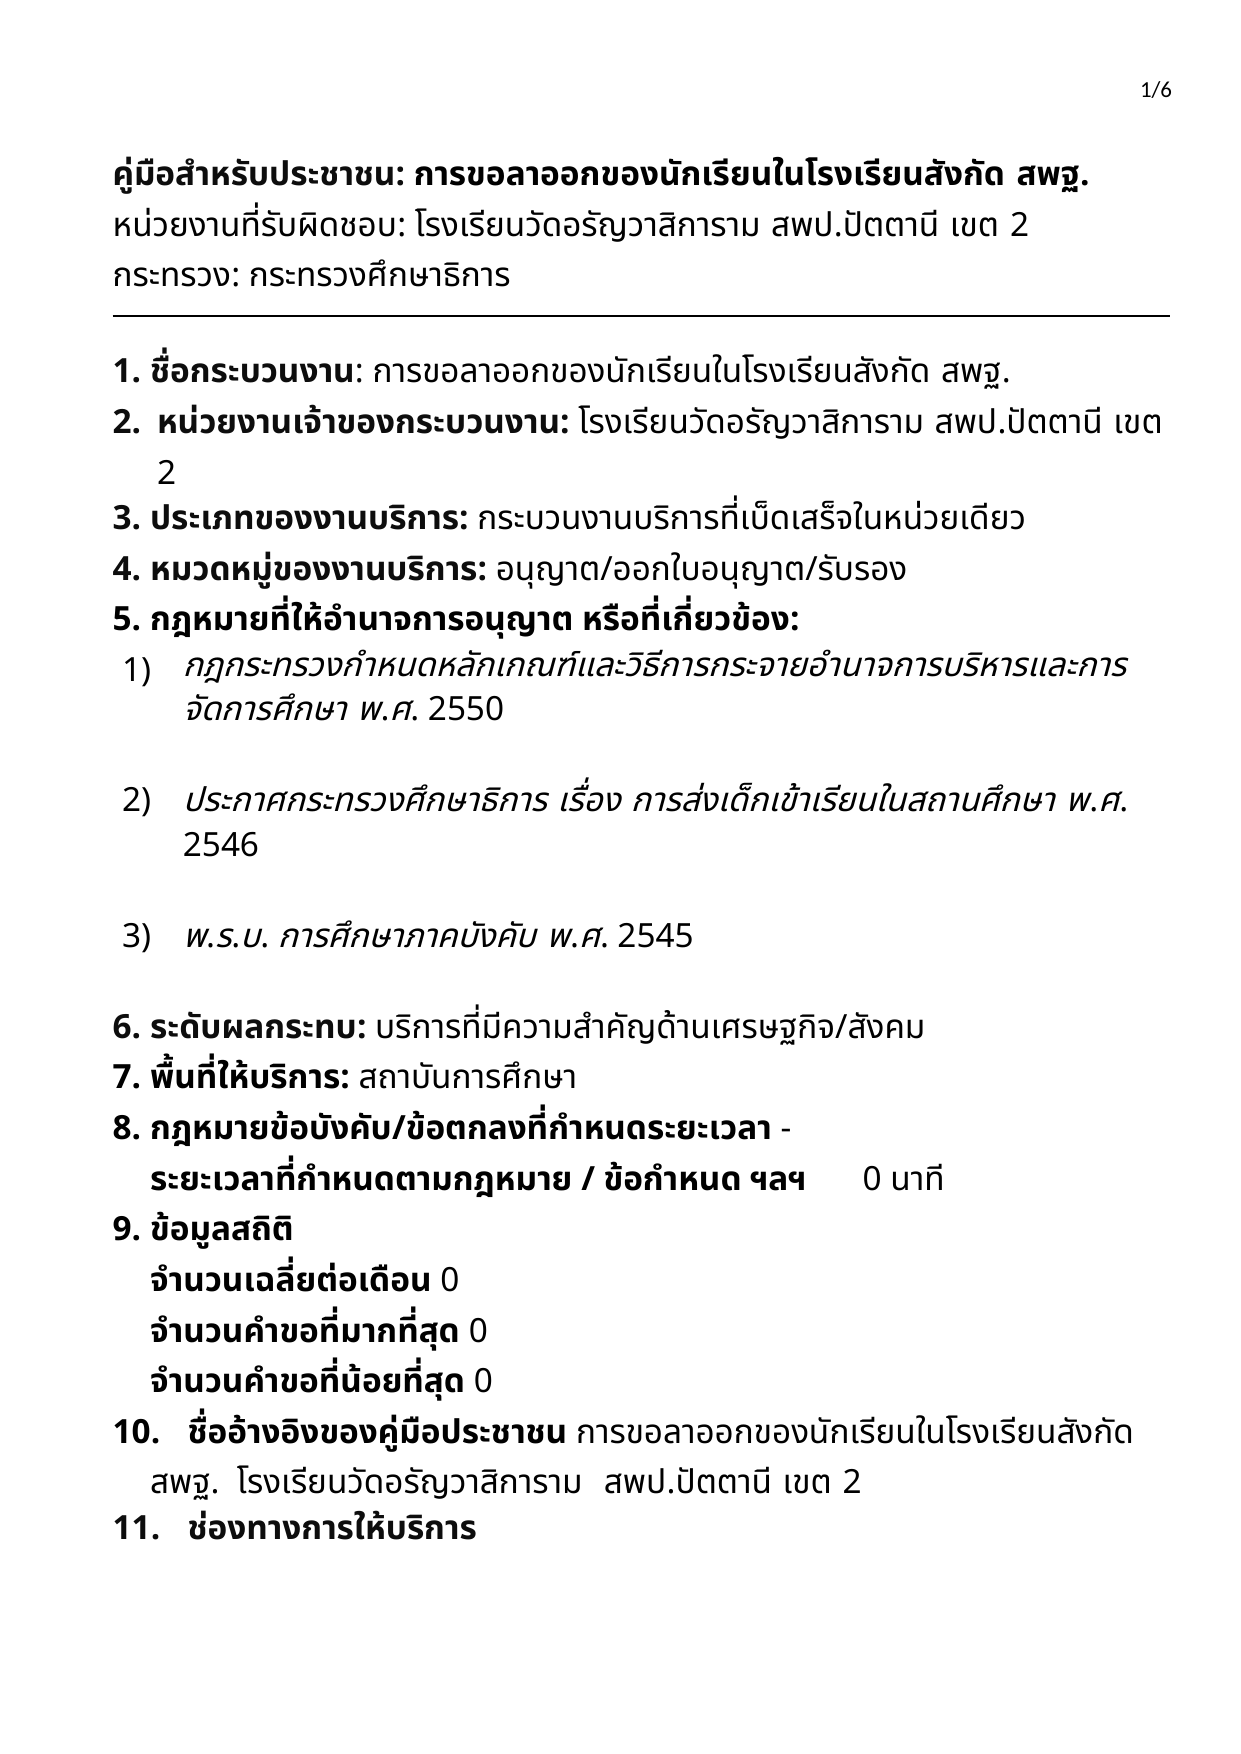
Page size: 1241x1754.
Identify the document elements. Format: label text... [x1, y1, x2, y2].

list ชื่อกระบวนงาน: การขอลาออกของนักเรียนในโรงเรียนสังกัด สพฐ. [112, 347, 1172, 398]
list ระดับผลกระทบ: บริการที่มีความสำคัญด้านเศรษฐกิจ/สังคม [112, 1003, 1172, 1053]
list ข้อมูลสถิติ [112, 1205, 1172, 1256]
text จำนวนคำขอที่น้อยที่สุด 0 [112, 1357, 1172, 1408]
list ช่องทางการให้บริการ [112, 1504, 1172, 1554]
text จำนวนเฉลี่ยต่อเดือน 0 [112, 1256, 1172, 1306]
list หน่วยงานเจ้าของกระบวนงาน: โรงเรียนวัดอรัญวาสิการาม สพป.ปัตตานี เขต 2 [112, 398, 1172, 494]
list หมวดหมู่ของงานบริการ: อนุญาต/ออกใบอนุญาต/รับรอง [112, 544, 1172, 595]
text คู่มือสำหรับประชาชน: การขอลาออกของนักเรียนในโรงเรียนสังกัด สพฐ. [112, 150, 1172, 201]
table_cell พ.ร.บ. การศึกษาภาคบังคับ พ.ศ. 2545 [171, 912, 1176, 1003]
table_cell 3) [101, 912, 171, 1003]
table_cell ประกาศกระทรวงศึกษาธิการ เรื่อง การส่งเด็กเข้าเรียนในสถานศึกษา พ.ศ. 2546 [171, 776, 1176, 912]
list พื้นที่ให้บริการ: สถาบันการศึกษา [112, 1053, 1172, 1104]
text หน่วยงานที่รับผิดชอบ: โรงเรียนวัดอรัญวาสิการาม สพป.ปัตตานี เขต 2 [112, 201, 1172, 251]
list กฎหมายข้อบังคับ/ข้อตกลงที่กำหนดระยะเวลา - [112, 1104, 1172, 1154]
list กฎหมายที่ให้อำนาจการอนุญาต หรือที่เกี่ยวข้อง: [112, 595, 1172, 646]
list ชื่ออ้างอิงของคู่มือประชาชน การขอลาออกของนักเรียนในโรงเรียนสังกัด สพฐ. โรงเรียนวัดอรัญวาสิการาม สพป.ปัตตานี เขต 2 [112, 1408, 1172, 1504]
table_header กฎกระทรวงกำหนดหลักเกณฑ์และวิธีการกระจายอำนาจการบริหารและการจัดการศึกษา พ.ศ. 2550 [171, 646, 1176, 776]
text กระทรวง: กระทรวงศึกษาธิการ [112, 251, 1172, 302]
text ระยะเวลาที่กำหนดตามกฎหมาย / ข้อกำหนด ฯลฯ 0 นาที [150, 1154, 1172, 1205]
list ประเภทของงานบริการ: กระบวนงานบริการที่เบ็ดเสร็จในหน่วยเดียว [112, 494, 1172, 544]
table_header 1) [101, 646, 171, 776]
table_cell 2) [101, 776, 171, 912]
text จำนวนคำขอที่มากที่สุด 0 [112, 1306, 1172, 1357]
